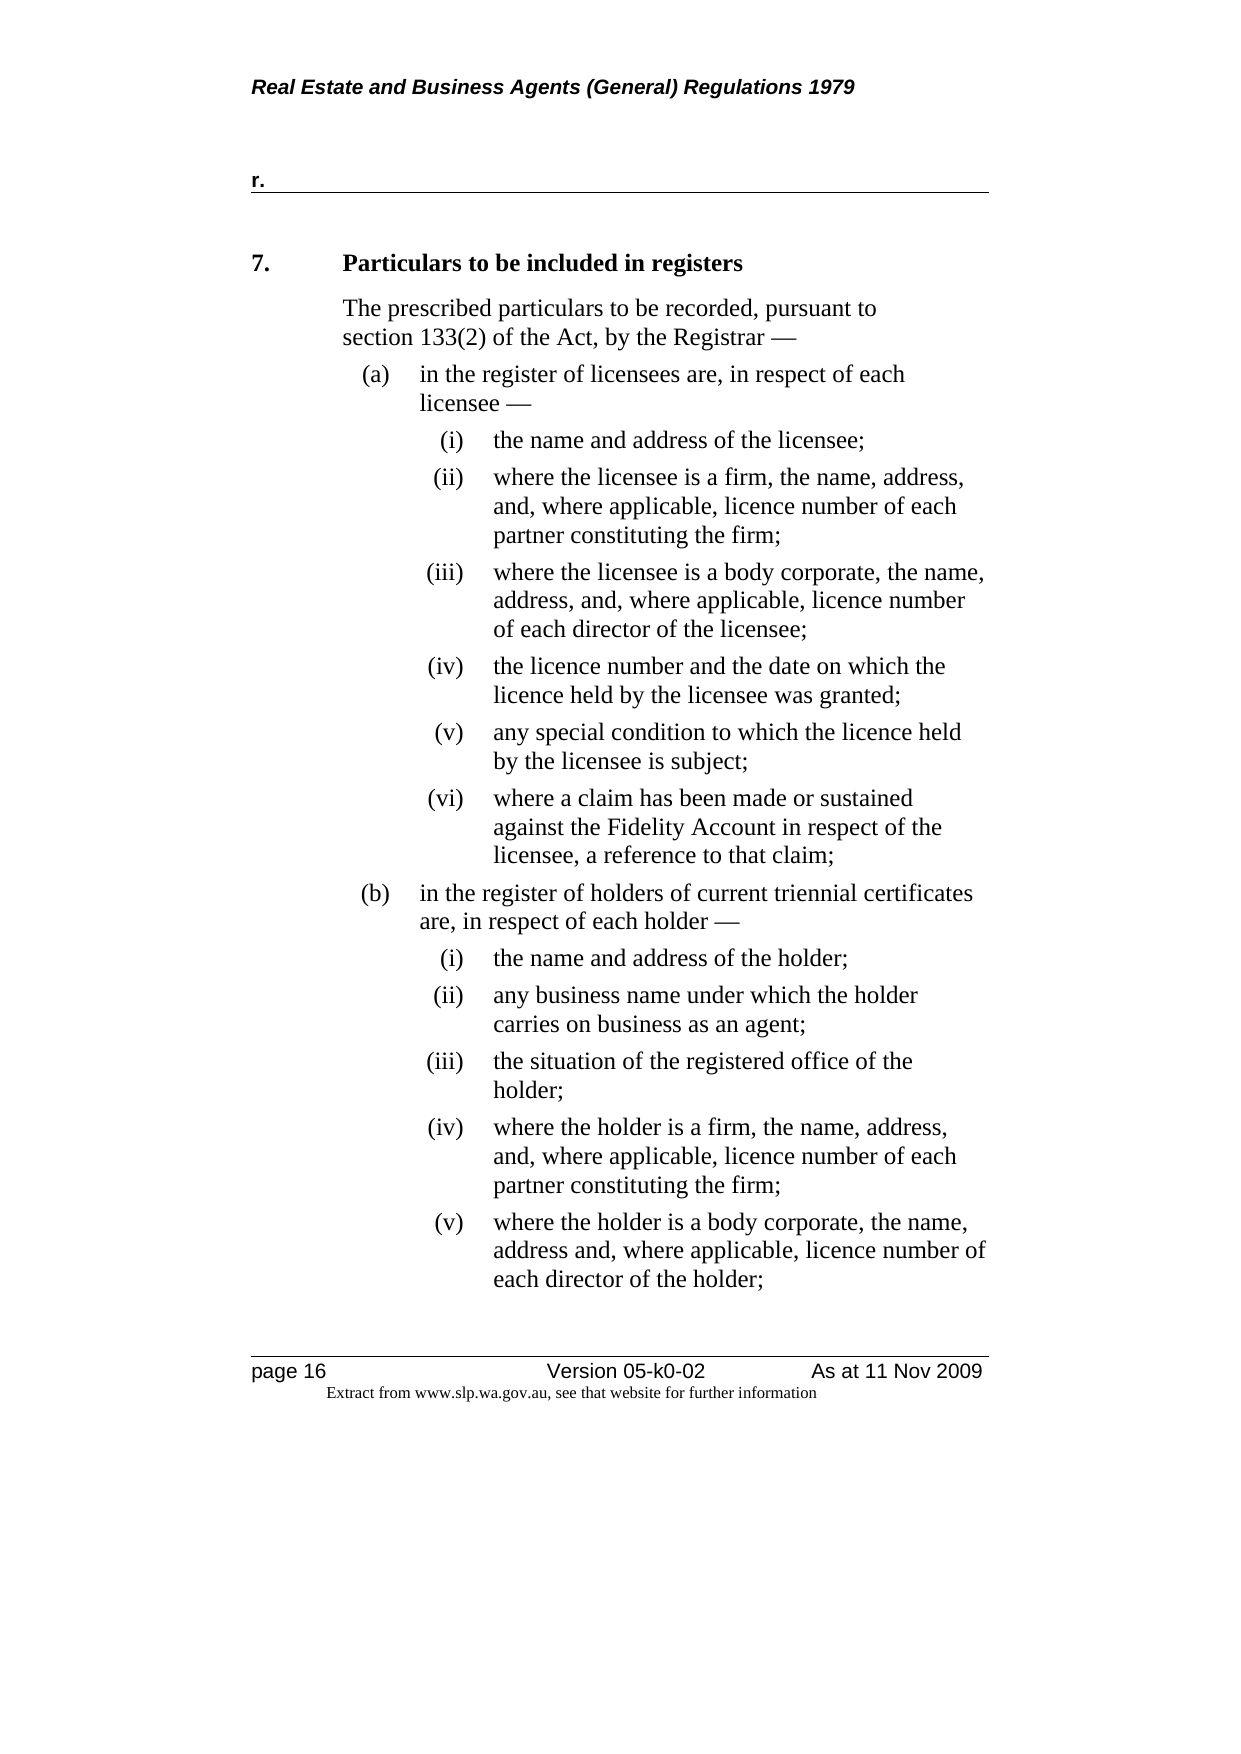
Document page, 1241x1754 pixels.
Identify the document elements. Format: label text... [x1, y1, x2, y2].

text (i) the name and address of the licensee; [251, 425, 989, 454]
text (ii) any business name under which the holder carries on business as an agent; [251, 981, 989, 1038]
text (iii) where the licensee is a body corporate, the name, address, and, where applicable, licence number of each director of the licensee; [251, 557, 989, 643]
text (iv) where the holder is a firm, the name, address, and, where applicable, licence number of each partner constituting the firm; [251, 1112, 989, 1198]
text The prescribed particulars to be recorded, pursuant to section 133(2) of the Act, by the Registrar — [251, 293, 989, 351]
text (v) any special condition to which the licence held by the licensee is subject; [251, 717, 989, 775]
text (b) in the register of holders of current triennial certificates are, in respect of each holder — [251, 878, 989, 935]
text (i) the name and address of the holder; [251, 943, 989, 972]
text (iv) the licence number and the date on which the licence held by the licensee was granted; [251, 651, 989, 709]
text (iii) the situation of the registered office of the holder; [251, 1046, 989, 1104]
text (v) where the holder is a body corporate, the name, address and, where applicable, licence number of each director of the holder; [251, 1207, 989, 1293]
text (a) in the register of licensees are, in respect of each licensee — [251, 359, 989, 417]
text (ii) where the licensee is a firm, the name, address, and, where applicable, licence number of each partner constituting the firm; [251, 462, 989, 548]
subtitle 7. Particulars to be included in registers [251, 248, 989, 277]
text (vi) where a claim has been made or sustained against the Fidelity Account in respect of the licensee, a reference to that claim; [251, 783, 989, 869]
